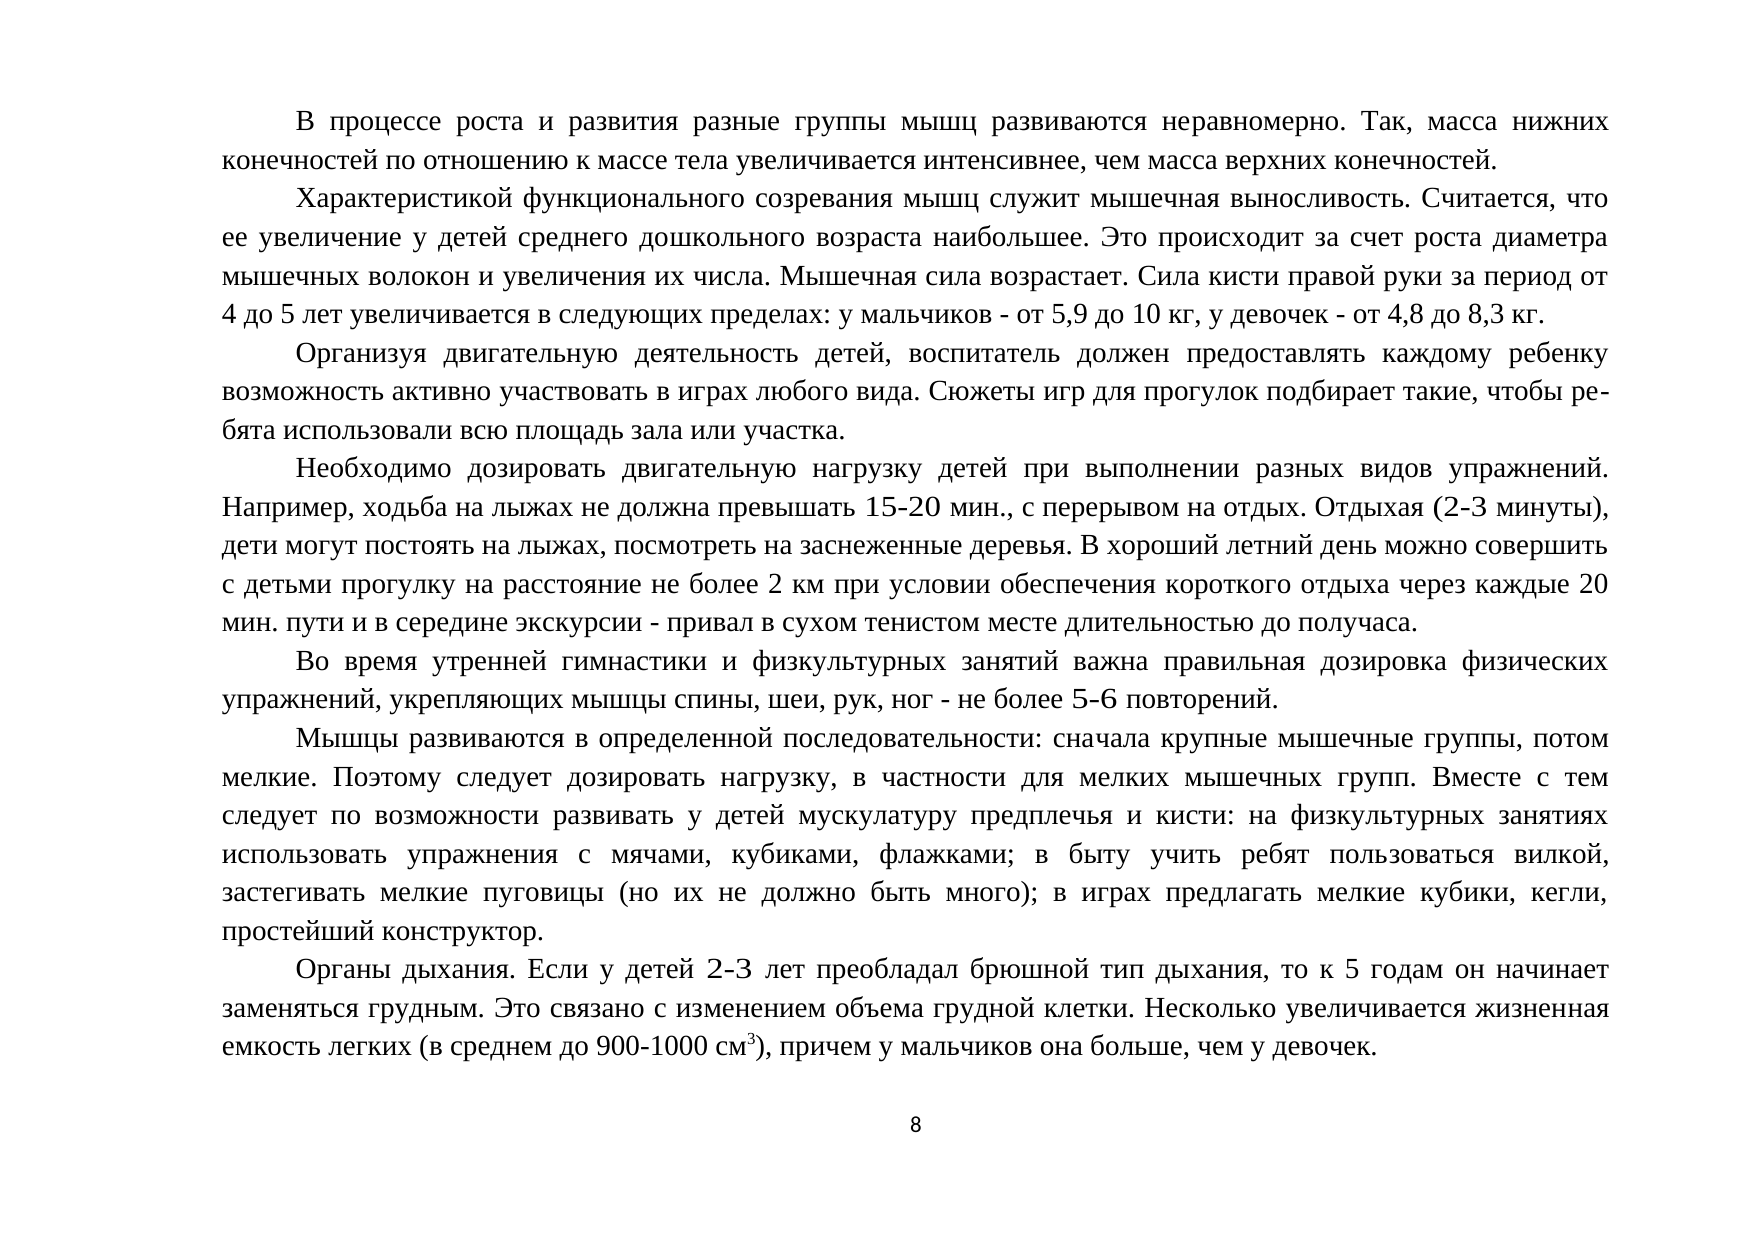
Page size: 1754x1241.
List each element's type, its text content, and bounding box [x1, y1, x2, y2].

text Характеристикой функционального созревания мышц служит мышечная выносливость. Считается, что ее увеличение у детей среднего дошкольного возраста наибольшее. Это происходит за счет роста диаметра мышечных волокон и увеличения их числа. Мышечная сила возрастает. Сила кисти правой руки за период от 4 до 5 лет увеличивается в следующих пределах: у мальчиков - от 5,9 до , у девочек - от 4,8 до . [222, 181, 1609, 330]
text Организуя двигательную деятельность детей, воспитатель должен предоставлять каждому ребенку возможность активно участвовать в играх любого вида. Сюжеты игр для прогулок подбирает такие, чтобы ребята использовали всю площадь зала или участка. [222, 335, 1609, 445]
text Мышцы развиваются в определенной последовательности: сначала крупные мышечные группы, потом мелкие. Поэтому следует дозировать нагрузку, в частности для мелких мышечных групп. Вместе с тем следует по возможности развивать у детей мускулатуру предплечья и кисти: на физкультурных занятиях использовать упpaжнeния с мячами, кубиками, флажками; в быту учить ребят пользоваться вилкой, застегивать мелкие пуговицы (но их не должно быть много); в играх предлагать мелкие кубики, кегли, простейший конструктор. [222, 720, 1609, 946]
text Органы дыхания. Если у детей 2-3 лет преобладал брюшной тип дыхания, то к 5 годам он начинает заменяться грудным. Это связано с изменением объема грудной клетки. Несколько увеличивается жизненная емкость легких (в среднем до 900-1000 см3), причем у мальчиков она больше, чем у девочек. [222, 951, 1609, 1062]
text Необходимо дозировать двигательную нагрузку детей при выполнении разных видов упражнений. Например, ходьба на лыжах не должна превышать 15-20 мин., с перерывом на отдых. Отдыхая (2-3 минуты), дети могут постоять на лыжах, посмотреть на заснеженные деревья. В хороший летний день можно совершить с детьми прогулку на расстояние не более при условии обеспечения короткого отдыха через каждые 20 мин. пути и в середине экскурсии - привал в сухом тенистом месте длительностью до получаса. [222, 450, 1609, 638]
text Во время утренней гимнастики и физкультурных занятий важна правильная дозировка физических упражнений, укрепляющих мышцы спины, шеи, рук, ног - не более 5-6 повторений. [222, 643, 1609, 715]
text В процессе роста и развития разные группы мышц развиваются неравномерно. Так, масса нижних конечностей по отношению к массе тела увеличивается интенсивнее, чем масса верхних конечностей. [222, 103, 1609, 176]
